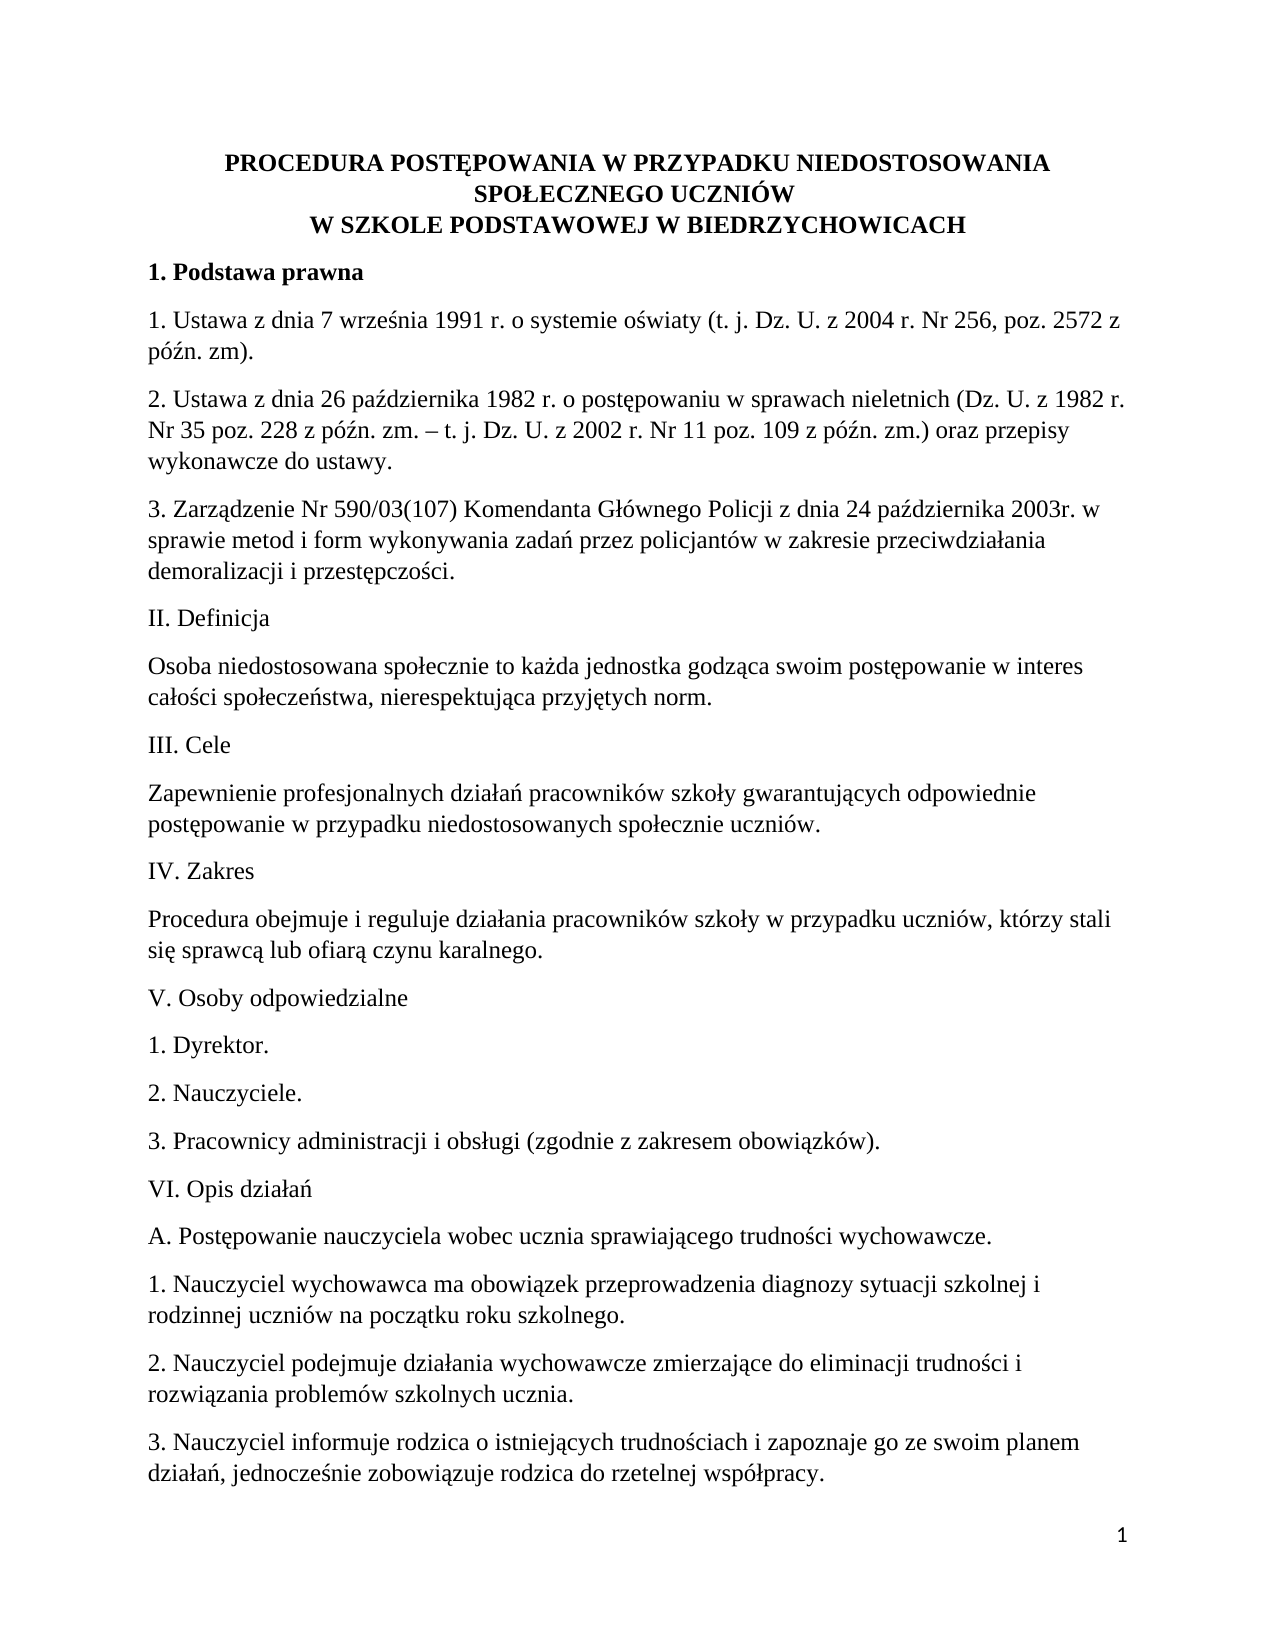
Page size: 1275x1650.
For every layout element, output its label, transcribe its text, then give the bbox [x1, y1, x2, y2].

text Procedura obejmuje i reguluje działania pracowników szkoły w przypadku uczniów, którzy stali się sprawcą lub ofiarą czynu karalnego. [148, 904, 1127, 964]
text 1. Podstawa prawna [148, 257, 1127, 286]
text 3. Zarządzenie Nr 590/03(107) Komendanta Głównego Policji z dnia 24 października 2003r. w sprawie metod i form wykonywania zadań przez policjantów w zakresie przeciwdziałania demoralizacji i przestępczości. [148, 494, 1127, 584]
text 3. Nauczyciel informuje rodzica o istniejących trudnościach i zapoznaje go ze swoim planem działań, jednocześnie zobowiązuje rodzica do rzetelnej współpracy. [148, 1427, 1127, 1486]
text 2. Ustawa z dnia 26 października 1982 r. o postępowaniu w sprawach nieletnich (Dz. U. z 1982 r. Nr 35 poz. 228 z późn. zm. – t. j. Dz. U. z 2002 r. Nr 11 poz. 109 z późn. zm.) oraz przepisy wykonawcze do ustawy. [148, 384, 1127, 475]
text 2. Nauczyciel podejmuje działania wychowawcze zmierzające do eliminacji trudności i rozwiązania problemów szkolnych ucznia. [148, 1348, 1127, 1408]
text 2. Nauczyciele. [148, 1078, 1127, 1107]
text VI. Opis działań [148, 1174, 1127, 1202]
text V. Osoby odpowiedzialne [148, 983, 1127, 1012]
text III. Cele [148, 730, 1127, 759]
text 3. Pracownicy administracji i obsługi (zgodnie z zakresem obowiązków). [148, 1126, 1127, 1155]
text PROCEDURA POSTĘPOWANIA W PRZYPADKU NIEDOSTOSOWANIA SPOŁECZNEGO UCZNIÓW W SZKOLE PODSTAWOWEJ W BIEDRZYCHOWICACH [148, 148, 1127, 238]
text IV. Zakres [148, 856, 1127, 885]
text Osoba niedostosowana społecznie to każda jednostka godząca swoim postępowanie w interes całości społeczeństwa, nierespektująca przyjętych norm. [148, 651, 1127, 711]
text 1. Nauczyciel wychowawca ma obowiązek przeprowadzenia diagnozy sytuacji szkolnej i rodzinnej uczniów na początku roku szkolnego. [148, 1269, 1127, 1329]
text Zapewnienie profesjonalnych działań pracowników szkoły gwarantujących odpowiednie postępowanie w przypadku niedostosowanych społecznie uczniów. [148, 778, 1127, 837]
text A. Postępowanie nauczyciela wobec ucznia sprawiającego trudności wychowawcze. [148, 1221, 1127, 1250]
text 1. Ustawa z dnia 7 września 1991 r. o systemie oświaty (t. j. Dz. U. z 2004 r. Nr 256, poz. 2572 z późn. zm). [148, 305, 1127, 365]
text II. Definicja [148, 603, 1127, 632]
text 1. Dyrektor. [148, 1031, 1127, 1059]
